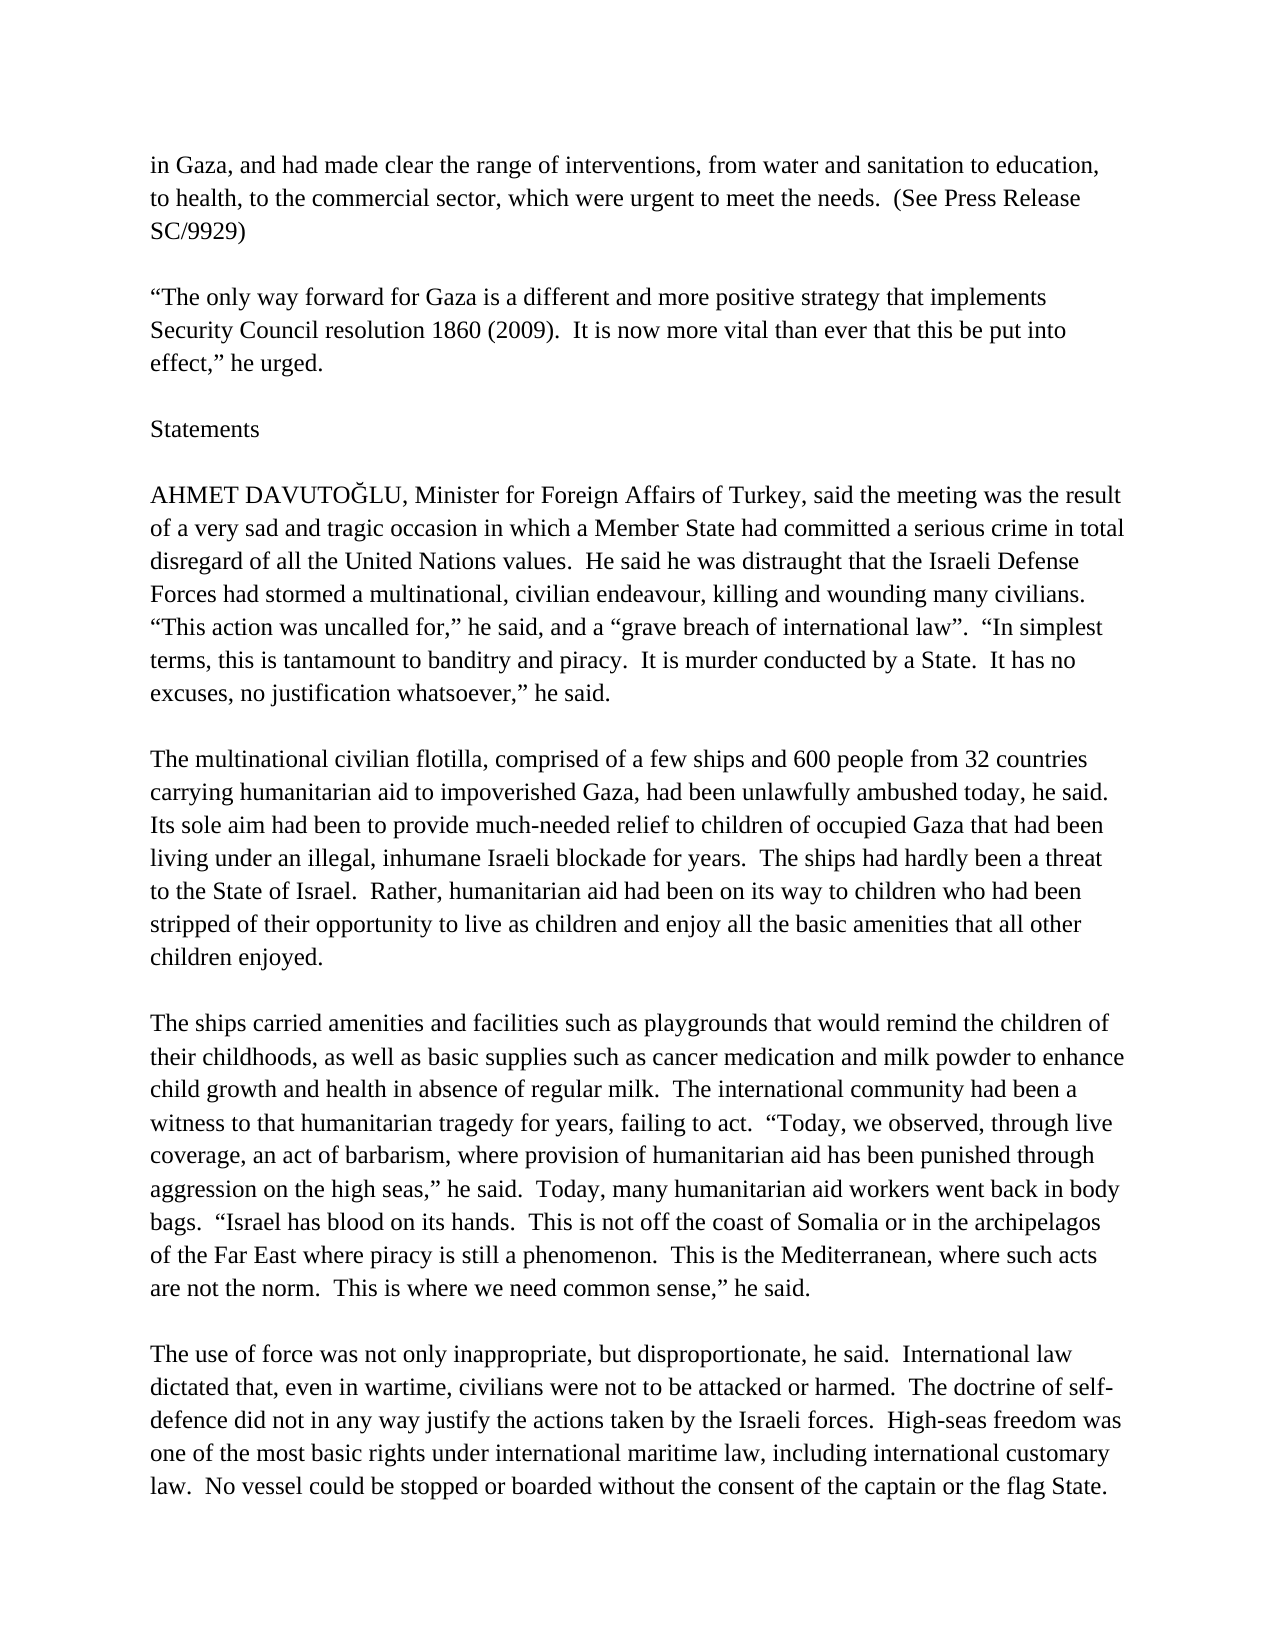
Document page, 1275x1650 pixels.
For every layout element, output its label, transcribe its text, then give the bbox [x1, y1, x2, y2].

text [150, 1339, 1125, 1499]
text The multinational civilian flotilla, comprised of a few ships and 600 people from 32 countries carrying humanitarian aid to impoverished Gaza, had been unlawfully ambushed today, he said. Its sole aim had been to provide much-needed relief to children of occupied Gaza that had been living under an illegal, inhumane Israeli blockade for years. The ships had hardly been a threat to the State of Israel. Rather, humanitarian aid had been on its way to children who had been stripped of their opportunity to live as children and enjoy all the basic amenities that all other children enjoyed. [150, 744, 1125, 971]
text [150, 150, 1125, 245]
text Statements [150, 414, 1125, 443]
text AHMET DAVUTOĞLU, Minister for Foreign Affairs of Turkey, said the meeting was the result of a very sad and tragic occasion in which a Member State had committed a serious crime in total disregard of all the United Nations values. He said he was distraught that the Israeli Defense Forces had stormed a multinational, civilian endeavour, killing and wounding many civilians. “This action was uncalled for,” he said, and a “grave breach of international law”. “In simplest terms, this is tantamount to banditry and piracy. It is murder conducted by a State. It has no excuses, no justification whatsoever,” he said. [150, 480, 1125, 707]
text “The only way forward for Gaza is a different and more positive strategy that implements Security Council resolution 1860 (2009). It is now more vital than ever that this be put into effect,” he urged. [150, 282, 1125, 377]
text The ships carried amenities and facilities such as playgrounds that would remind the children of their childhoods, as well as basic supplies such as cancer medication and milk powder to enhance child growth and health in absence of regular milk. The international community had been a witness to that humanitarian tragedy for years, failing to act. “Today, we observed, through live coverage, an act of barbarism, where provision of humanitarian aid has been punished through aggression on the high seas,” he said. Today, many humanitarian aid workers went back in body bags. “Israel has blood on its hands. This is not off the coast of Somalia or in the archipelagos of the Far East where piracy is still a phenomenon. This is the Mediterranean, where such acts are not the norm. This is where we need common sense,” he said. [150, 1008, 1125, 1301]
